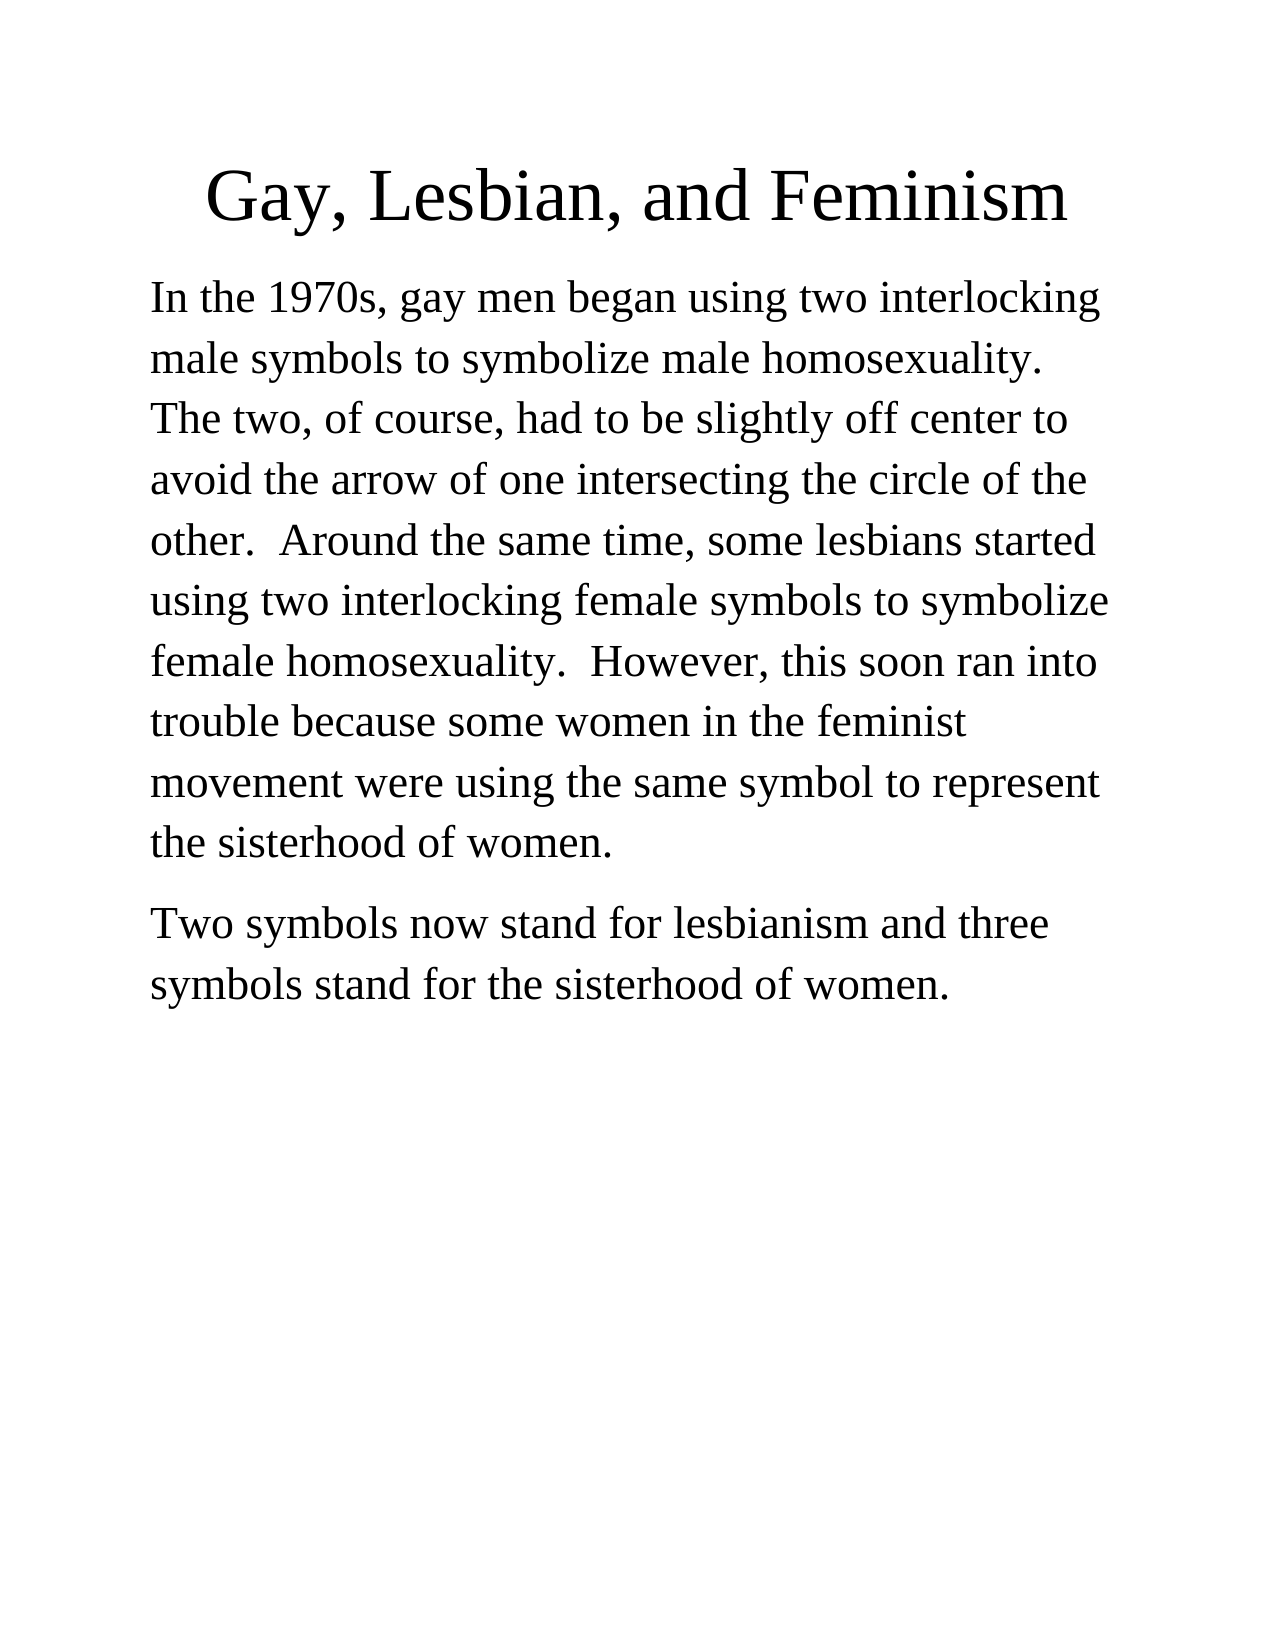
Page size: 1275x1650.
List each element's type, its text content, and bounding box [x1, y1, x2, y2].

text Two symbols now stand for lesbianism and three symbols stand for the sisterhood of women. [150, 896, 1125, 1009]
text In the 1970s, gay men began using two interlocking male symbols to symbolize male homosexuality. The two, of course, had to be slightly off center to avoid the arrow of one intersecting the circle of the other. Around the same time, some lesbians started using two interlocking female symbols to symbolize female homosexuality. However, this soon ran into trouble because some women in the feminist movement were using the same symbol to represent the sisterhood of women. [150, 270, 1125, 867]
text Gay, Lesbian, and Feminism [150, 150, 1125, 236]
